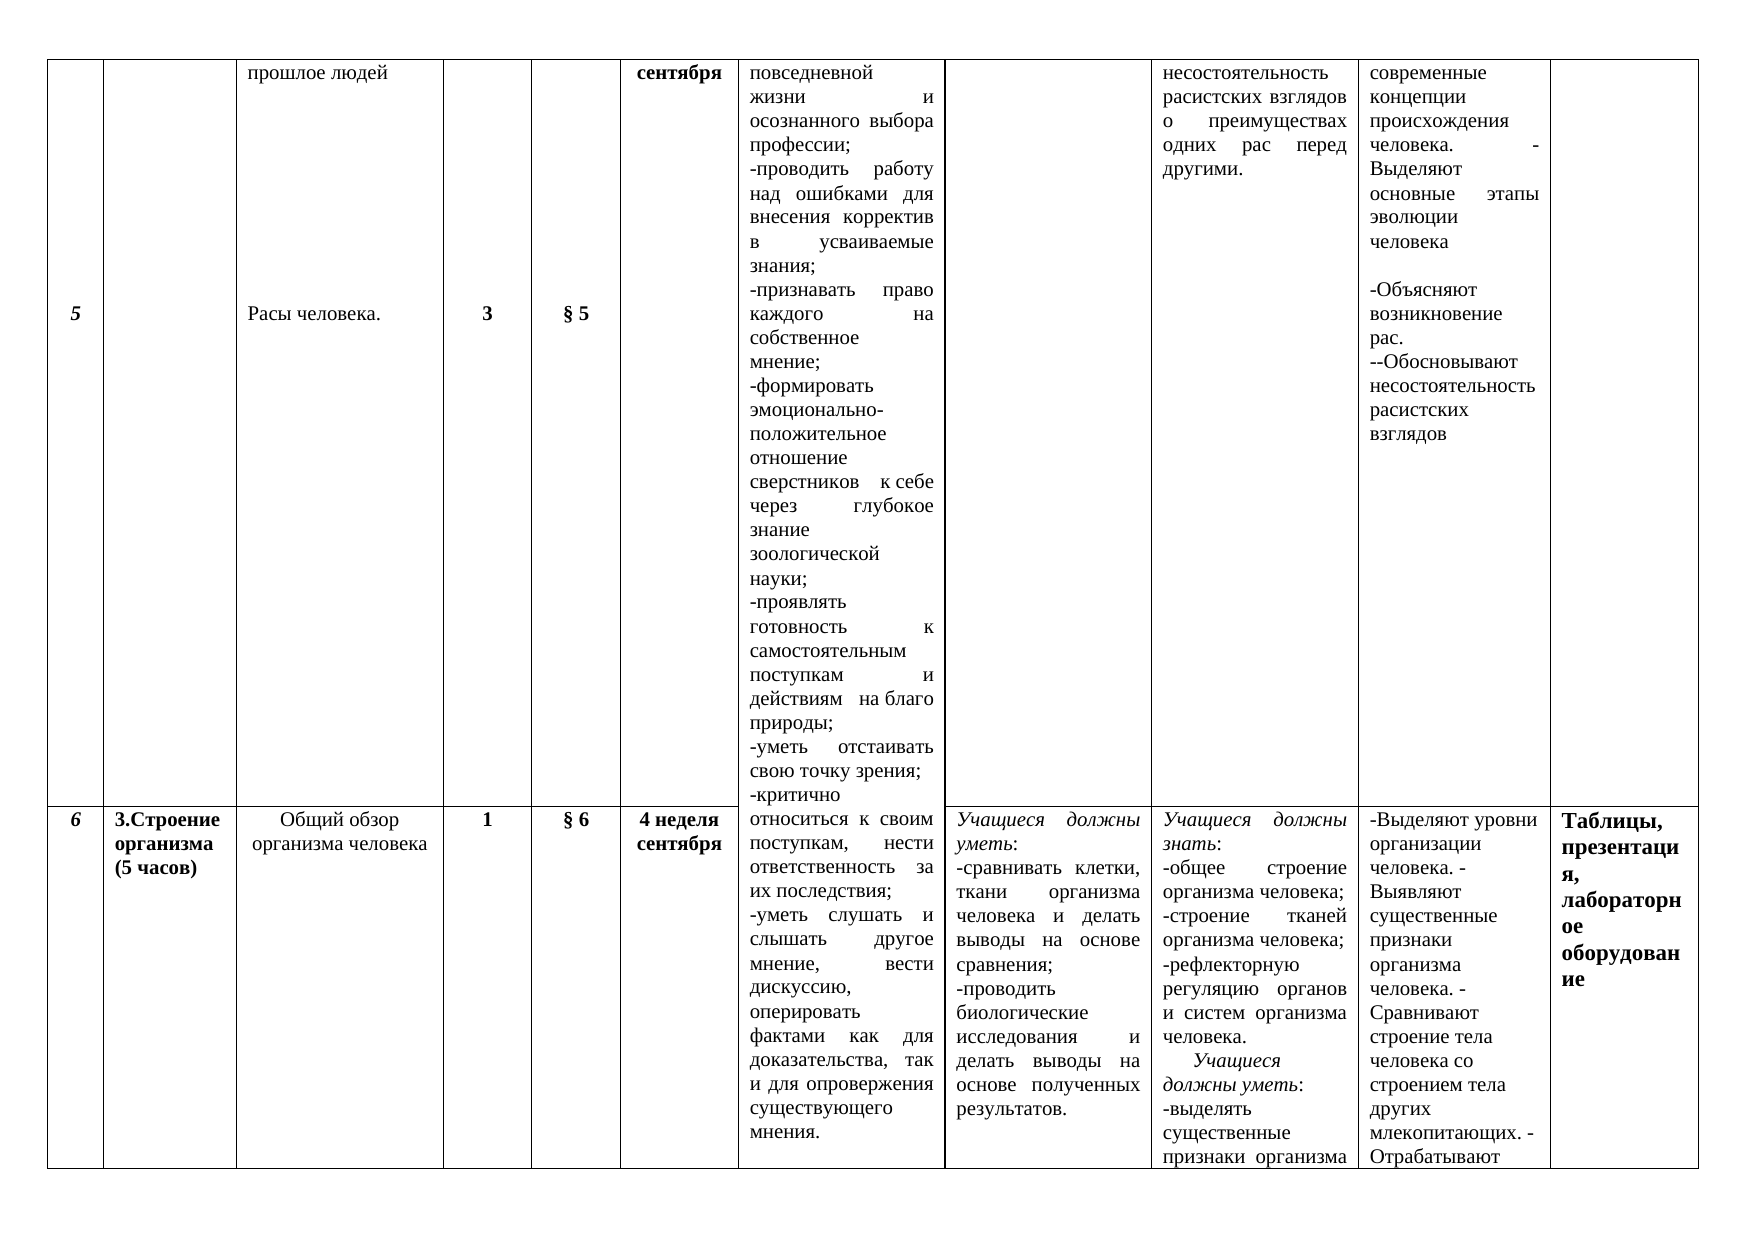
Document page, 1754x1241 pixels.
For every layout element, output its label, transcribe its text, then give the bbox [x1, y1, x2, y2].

table_cell § 6 § 7 § 8 § 9 [532, 807, 620, 1168]
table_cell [104, 60, 236, 806]
table_cell 3 4 5 [48, 60, 103, 806]
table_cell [1152, 60, 1358, 806]
table_cell 1 2 3 4 5 [444, 807, 531, 1168]
table_cell 1 2 3 [444, 60, 531, 806]
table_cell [1359, 60, 1550, 806]
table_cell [104, 807, 236, 1168]
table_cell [1551, 60, 1698, 806]
table_cell 6 7 8 9 10 [48, 807, 103, 1168]
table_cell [237, 60, 443, 806]
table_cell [1359, 807, 1550, 1168]
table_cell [621, 807, 738, 1168]
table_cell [946, 60, 1151, 806]
table_cell 3 неделя сентября [621, 60, 738, 806]
table_cell § 3 § 4 § 5 [532, 60, 620, 806]
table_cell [1551, 807, 1698, 1168]
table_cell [1152, 807, 1358, 1168]
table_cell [237, 807, 443, 1168]
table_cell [946, 807, 1151, 1168]
